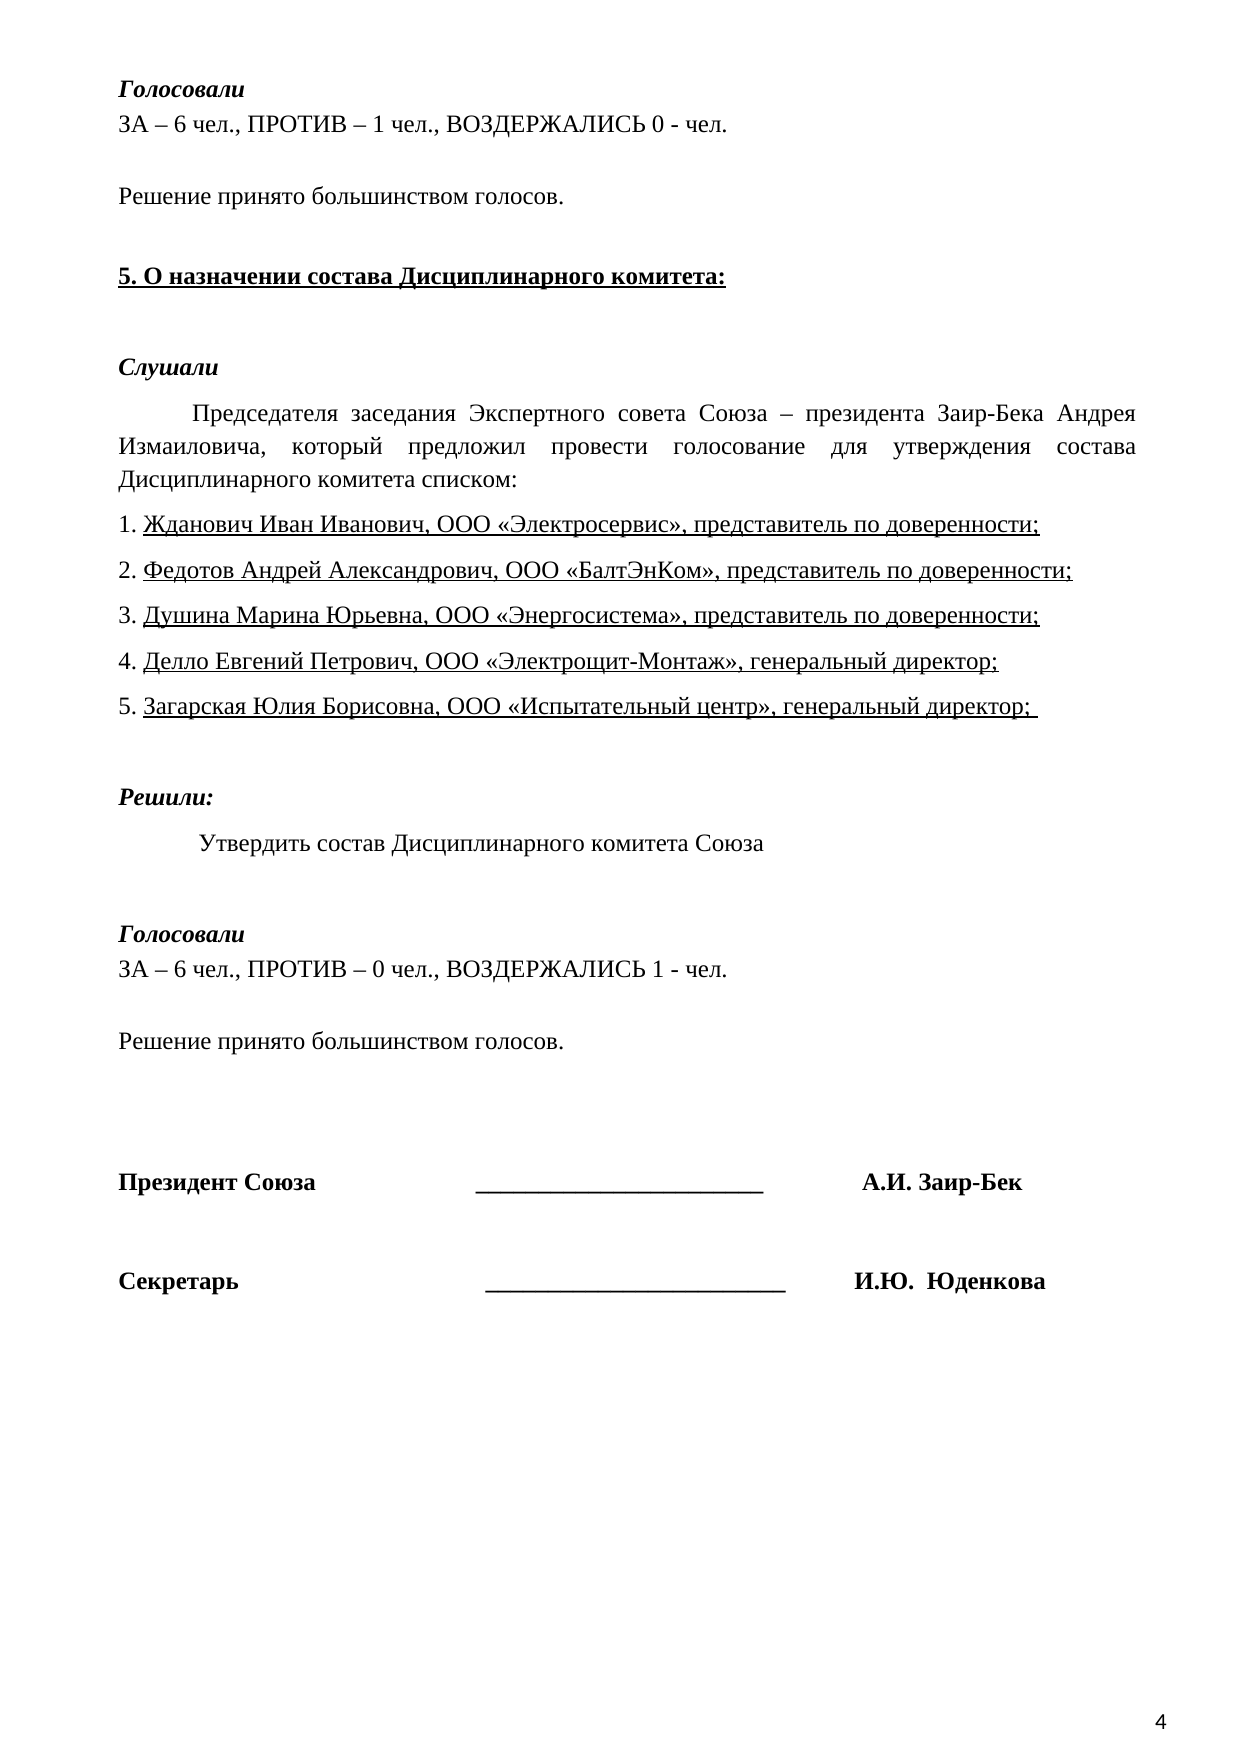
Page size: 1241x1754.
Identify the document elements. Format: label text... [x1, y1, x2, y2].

text Голосовали [118, 919, 1167, 948]
text 5. Загарская Юлия Борисовна, ООО «Испытательный центр», генеральный директор; [118, 691, 1137, 720]
text 3. Душина Марина Юрьевна, ООО «Энергосистема», представитель по доверенности; [118, 600, 1137, 629]
text 2. Федотов Андрей Александрович, ООО «БалтЭнКом», представитель по доверенности; [118, 555, 1137, 584]
text 4. Делло Евгений Петрович, ООО «Электрощит-Монтаж», генеральный директор; [118, 646, 1137, 675]
text ЗА – 6 чел., ПРОТИВ – 1 чел., ВОЗДЕРЖАЛИСЬ 0 - чел. [118, 109, 1137, 138]
text Решение принято большинством голосов. [118, 181, 1167, 209]
text ЗА – 6 чел., ПРОТИВ – 0 чел., ВОЗДЕРЖАЛИСЬ 1 - чел. [118, 954, 1137, 983]
text Президент Союза _______________________ А.И. Заир-Бек [118, 1167, 1167, 1196]
text Решили: [118, 782, 1137, 811]
text Решение принято большинством голосов. [118, 1026, 1167, 1055]
text Утвердить состав Дисциплинарного комитета Союза [118, 828, 1137, 857]
text Секретарь ________________________ И.Ю. Юденкова [118, 1266, 1167, 1295]
text Председателя заседания Экспертного совета Союза – президента Заир-Бека Андрея Измаиловича, который предложил провести голосование для утверждения состава Дисциплинарного комитета списком: [118, 398, 1137, 493]
text Голосовали [118, 74, 1167, 103]
text 1. Жданович Иван Иванович, ООО «Электросервис», представитель по доверенности; [118, 509, 1137, 538]
text Слушали [118, 352, 1137, 381]
text 5. О назначении состава Дисциплинарного комитета: [118, 261, 1137, 290]
